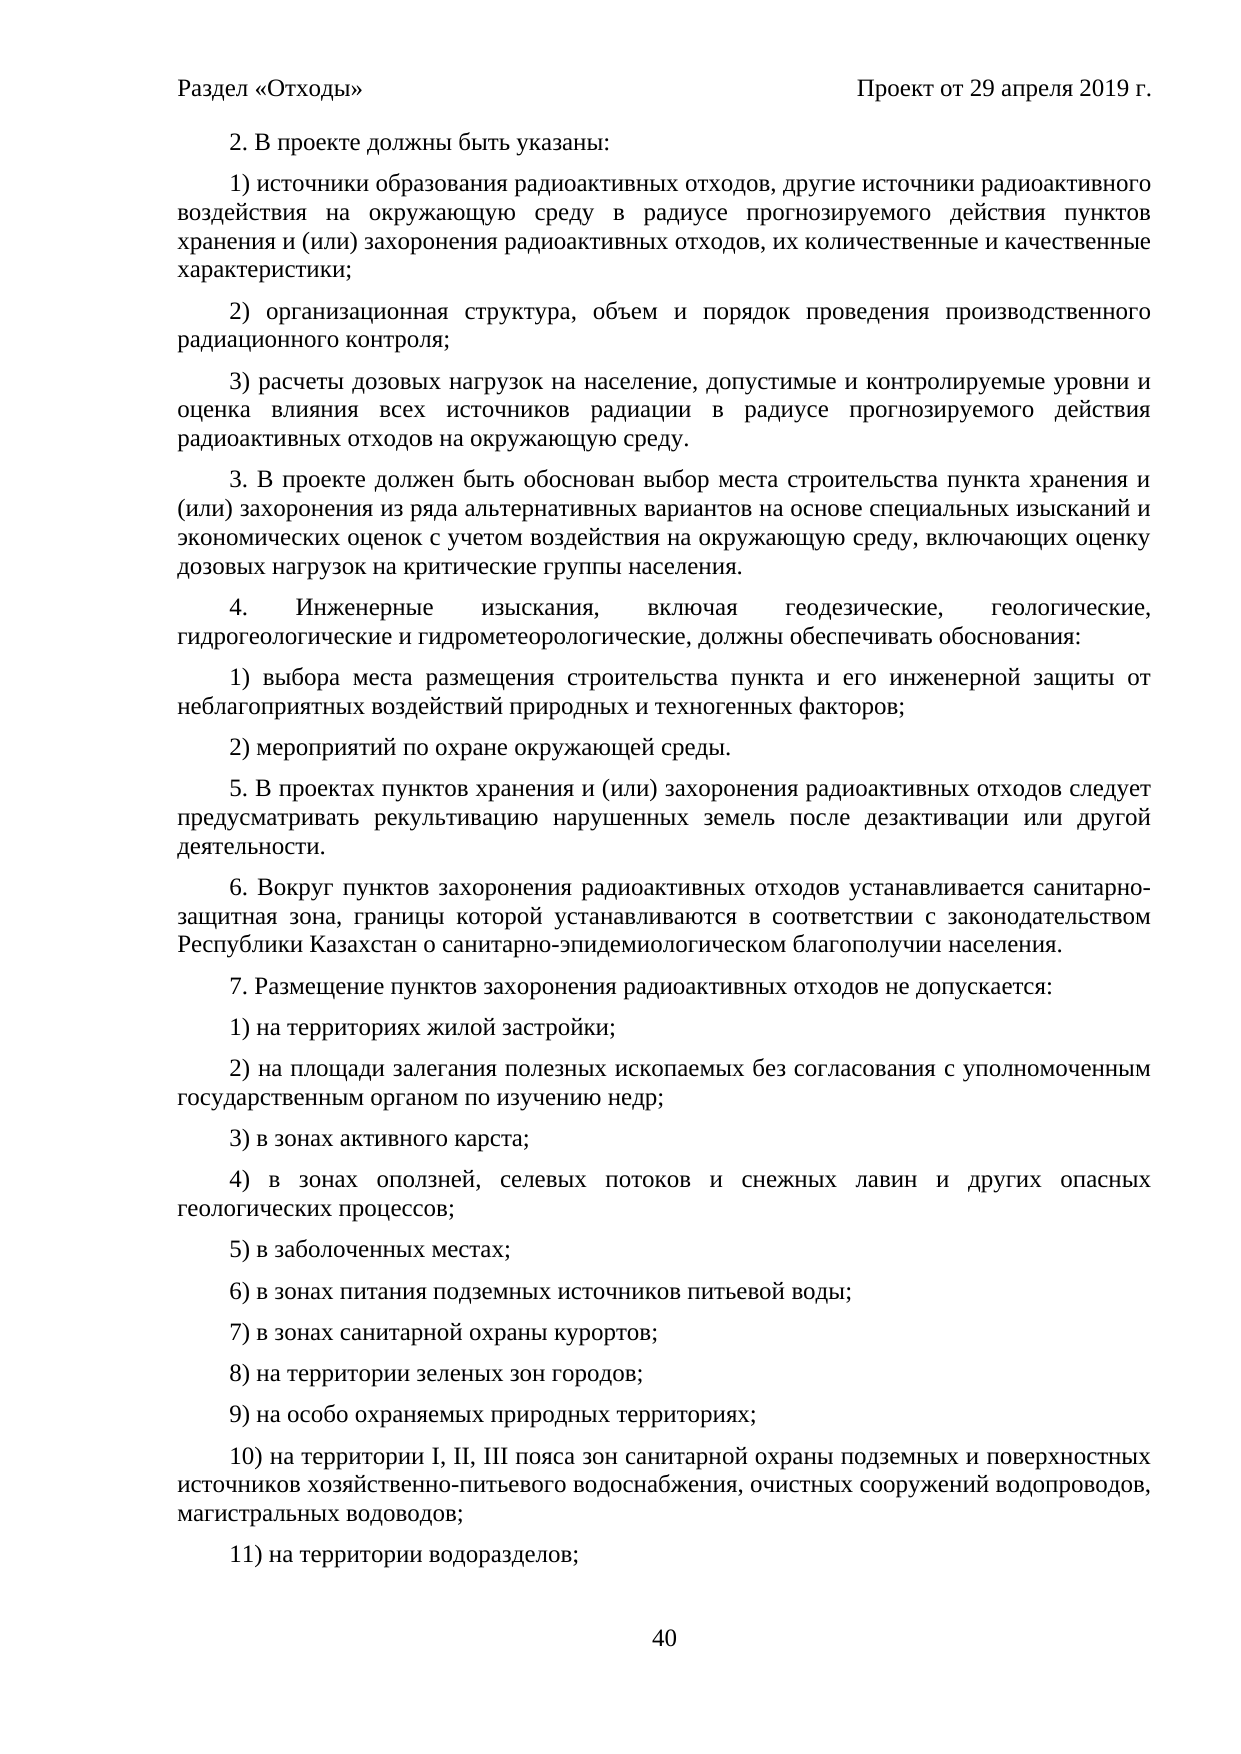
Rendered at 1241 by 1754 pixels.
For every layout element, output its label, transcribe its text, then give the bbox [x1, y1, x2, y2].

text 9) на особо охраняемых природных территориях; [177, 1399, 1152, 1428]
text 5) в заболоченных местах; [177, 1234, 1152, 1263]
text 3) расчеты дозовых нагрузок на население, допустимые и контролируемые уровни и оценка влияния всех источников радиации в радиусе прогнозируемого действия радиоактивных отходов на окружающую среду. [177, 366, 1152, 452]
text 3) в зонах активного карста; [177, 1123, 1152, 1152]
text 2. В проекте должны быть указаны: [177, 127, 1152, 156]
text 10) на территории I, II, III пояса зон санитарной охраны подземных и поверхностных источников хозяйственно-питьевого водоснабжения, очистных сооружений водопроводов, магистральных водоводов; [177, 1441, 1152, 1527]
text 1) на территориях жилой застройки; [177, 1012, 1152, 1041]
text 7. Размещение пунктов захоронения радиоактивных отходов не допускается: [177, 971, 1152, 999]
text 6. Вокруг пунктов захоронения радиоактивных отходов устанавливается санитарно-защитная зона, границы которой устанавливаются в соответствии с законодательством Республики Казахстан о санитарно-эпидемиологическом благополучии населения. [177, 872, 1152, 958]
text 4) в зонах оползней, селевых потоков и снежных лавин и других опасных геологических процессов; [177, 1164, 1152, 1222]
text 6) в зонах питания подземных источников питьевой воды; [177, 1276, 1152, 1304]
text 4. Инженерные изыскания, включая геодезические, геологические, гидрогеологические и гидрометеорологические, должны обеспечивать обоснования: [177, 592, 1152, 649]
text 11) на территории водоразделов; [177, 1539, 1152, 1568]
text 7) в зонах санитарной охраны курортов; [177, 1317, 1152, 1346]
text 3. В проекте должен быть обоснован выбор места строительства пункта хранения и (или) захоронения из ряда альтернативных вариантов на основе специальных изысканий и экономических оценок с учетом воздействия на окружающую среду, включающих оценку дозовых нагрузок на критические группы населения. [177, 464, 1152, 579]
text 2) мероприятий по охране окружающей среды. [177, 732, 1152, 761]
text 2) организационная структура, объем и порядок проведения производственного радиационного контроля; [177, 296, 1152, 353]
text 5. В проектах пунктов хранения и (или) захоронения радиоактивных отходов следует предусматривать рекультивацию нарушенных земель после дезактивации или другой деятельности. [177, 773, 1152, 859]
text 1) источники образования радиоактивных отходов, другие источники радиоактивного воздействия на окружающую среду в радиусе прогнозируемого действия пунктов хранения и (или) захоронения радиоактивных отходов, их количественные и качественные характеристики; [177, 168, 1152, 283]
text 2) на площади залегания полезных ископаемых без согласования с уполномоченным государственным органом по изучению недр; [177, 1053, 1152, 1111]
text 8) на территории зеленых зон городов; [177, 1358, 1152, 1387]
text 1) выбора места размещения строительства пункта и его инженерной защиты от неблагоприятных воздействий природных и техногенных факторов; [177, 662, 1152, 719]
